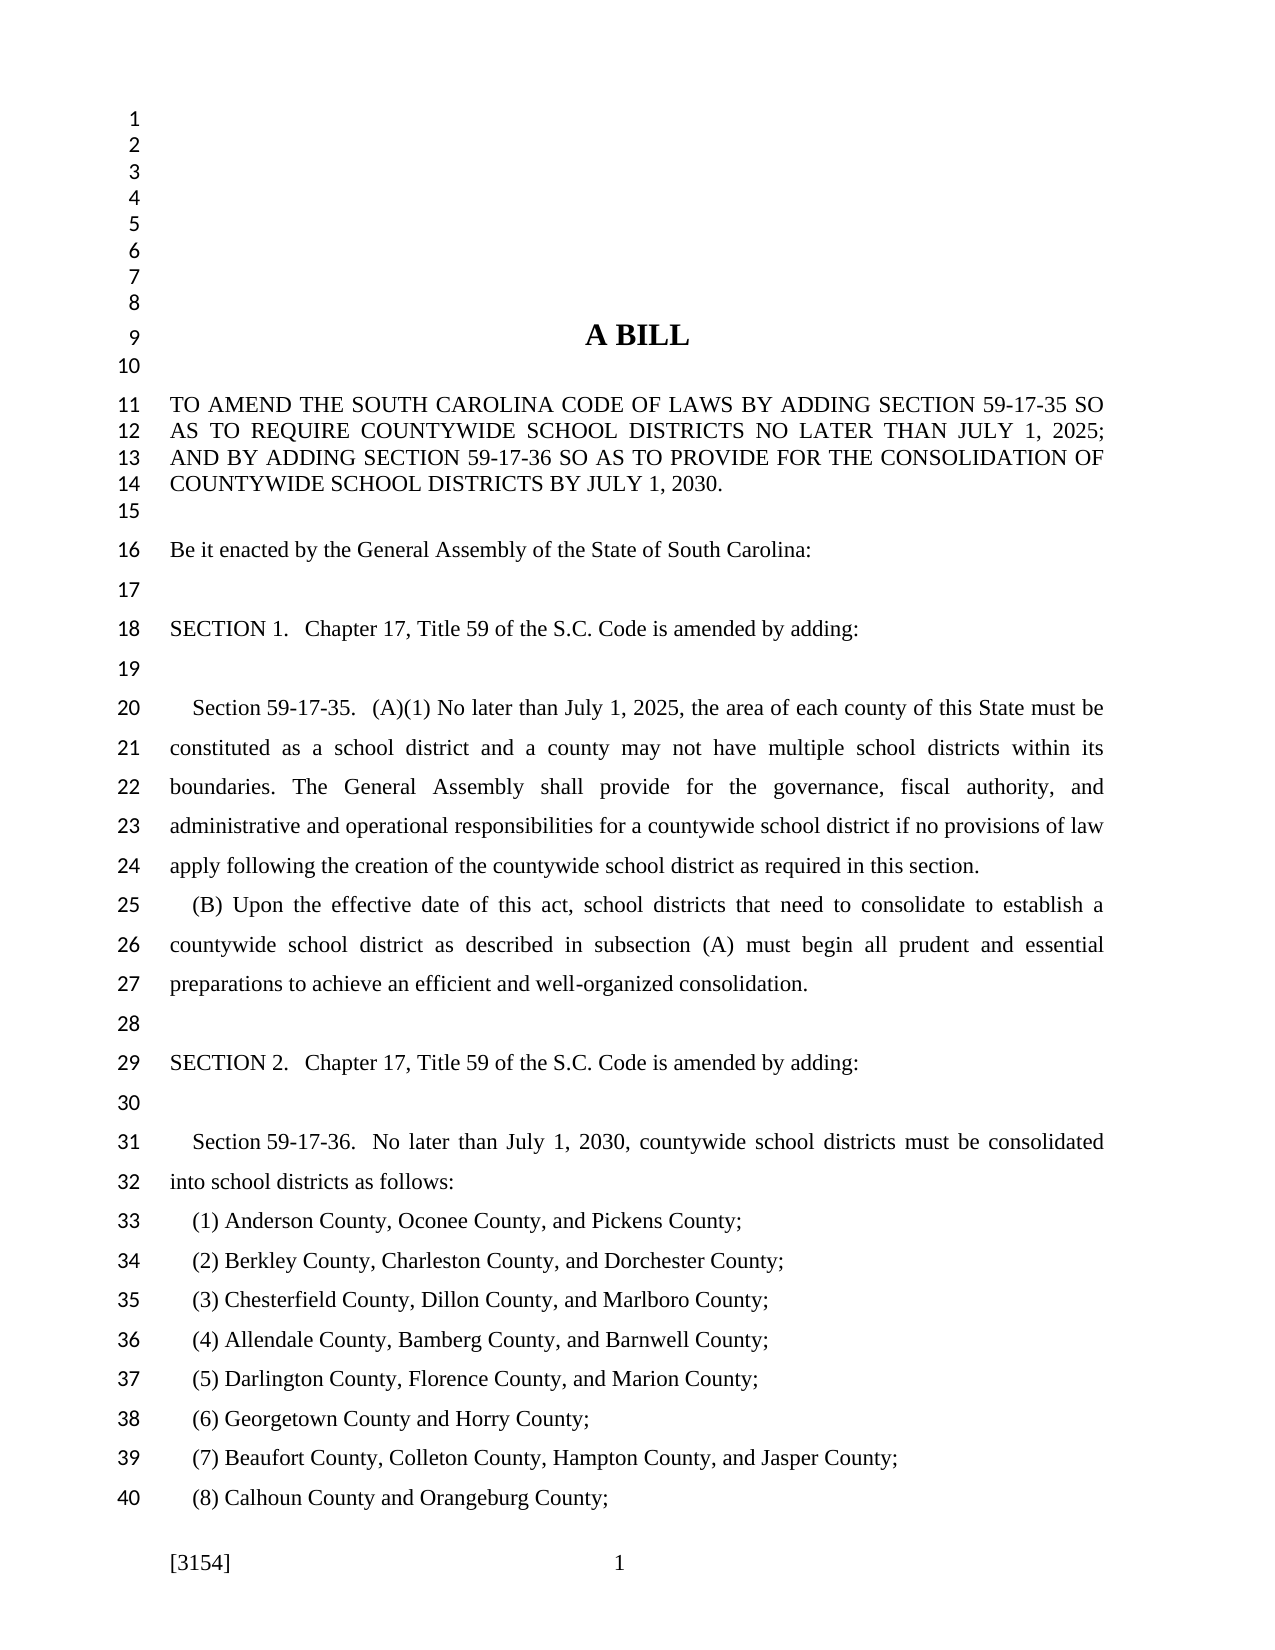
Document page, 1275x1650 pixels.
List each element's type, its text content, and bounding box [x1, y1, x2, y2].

text (3) Chesterfield County, Dillon County, and Marlboro County; [169, 1286, 1106, 1313]
text (2) Berkley County, Charleston County, and Dorchester County; [169, 1247, 1106, 1273]
text Be it enacted by the General Assembly of the State of South Carolina: [169, 536, 1106, 562]
text (4) Allendale County, Bamberg County, and Barnwell County; [169, 1326, 1106, 1352]
text SECTION 1. Chapter 17, Title 59 of the S.C. Code is amended by adding: [169, 615, 1106, 641]
text Section 59‑17‑35. (A)(1) No later than July 1, 2025, the area of each county of this State must be constituted as a school district and a county may not have multiple school districts within its boundaries. The General Assembly shall provide for the governance, fiscal authority, and administrative and operational responsibilities for a countywide school district if no provisions of law apply following the creation of the countywide school district as required in this section. [169, 694, 1106, 878]
text Section 59‑17‑36. No later than July 1, 2030, countywide school districts must be consolidated into school districts as follows: [169, 1128, 1106, 1194]
text (6) Georgetown County and Horry County; [169, 1405, 1106, 1431]
text (7) Beaufort County, Colleton County, Hampton County, and Jasper County; [169, 1444, 1106, 1471]
text (8) Calhoun County and Orangeburg County; [169, 1484, 1106, 1510]
text (B) Upon the effective date of this act, school districts that need to consolidate to establish a countywide school district as described in subsection (A) must begin all prudent and essential preparations to achieve an efficient and well‑organized consolidation. [169, 891, 1106, 997]
text A bill [169, 316, 1106, 352]
text (1) Anderson County, Oconee County, and Pickens County; [169, 1207, 1106, 1234]
text (5) Darlington County, Florence County, and Marion County; [169, 1365, 1106, 1392]
text SECTION 2. Chapter 17, Title 59 of the S.C. Code is amended by adding: [169, 1049, 1106, 1076]
